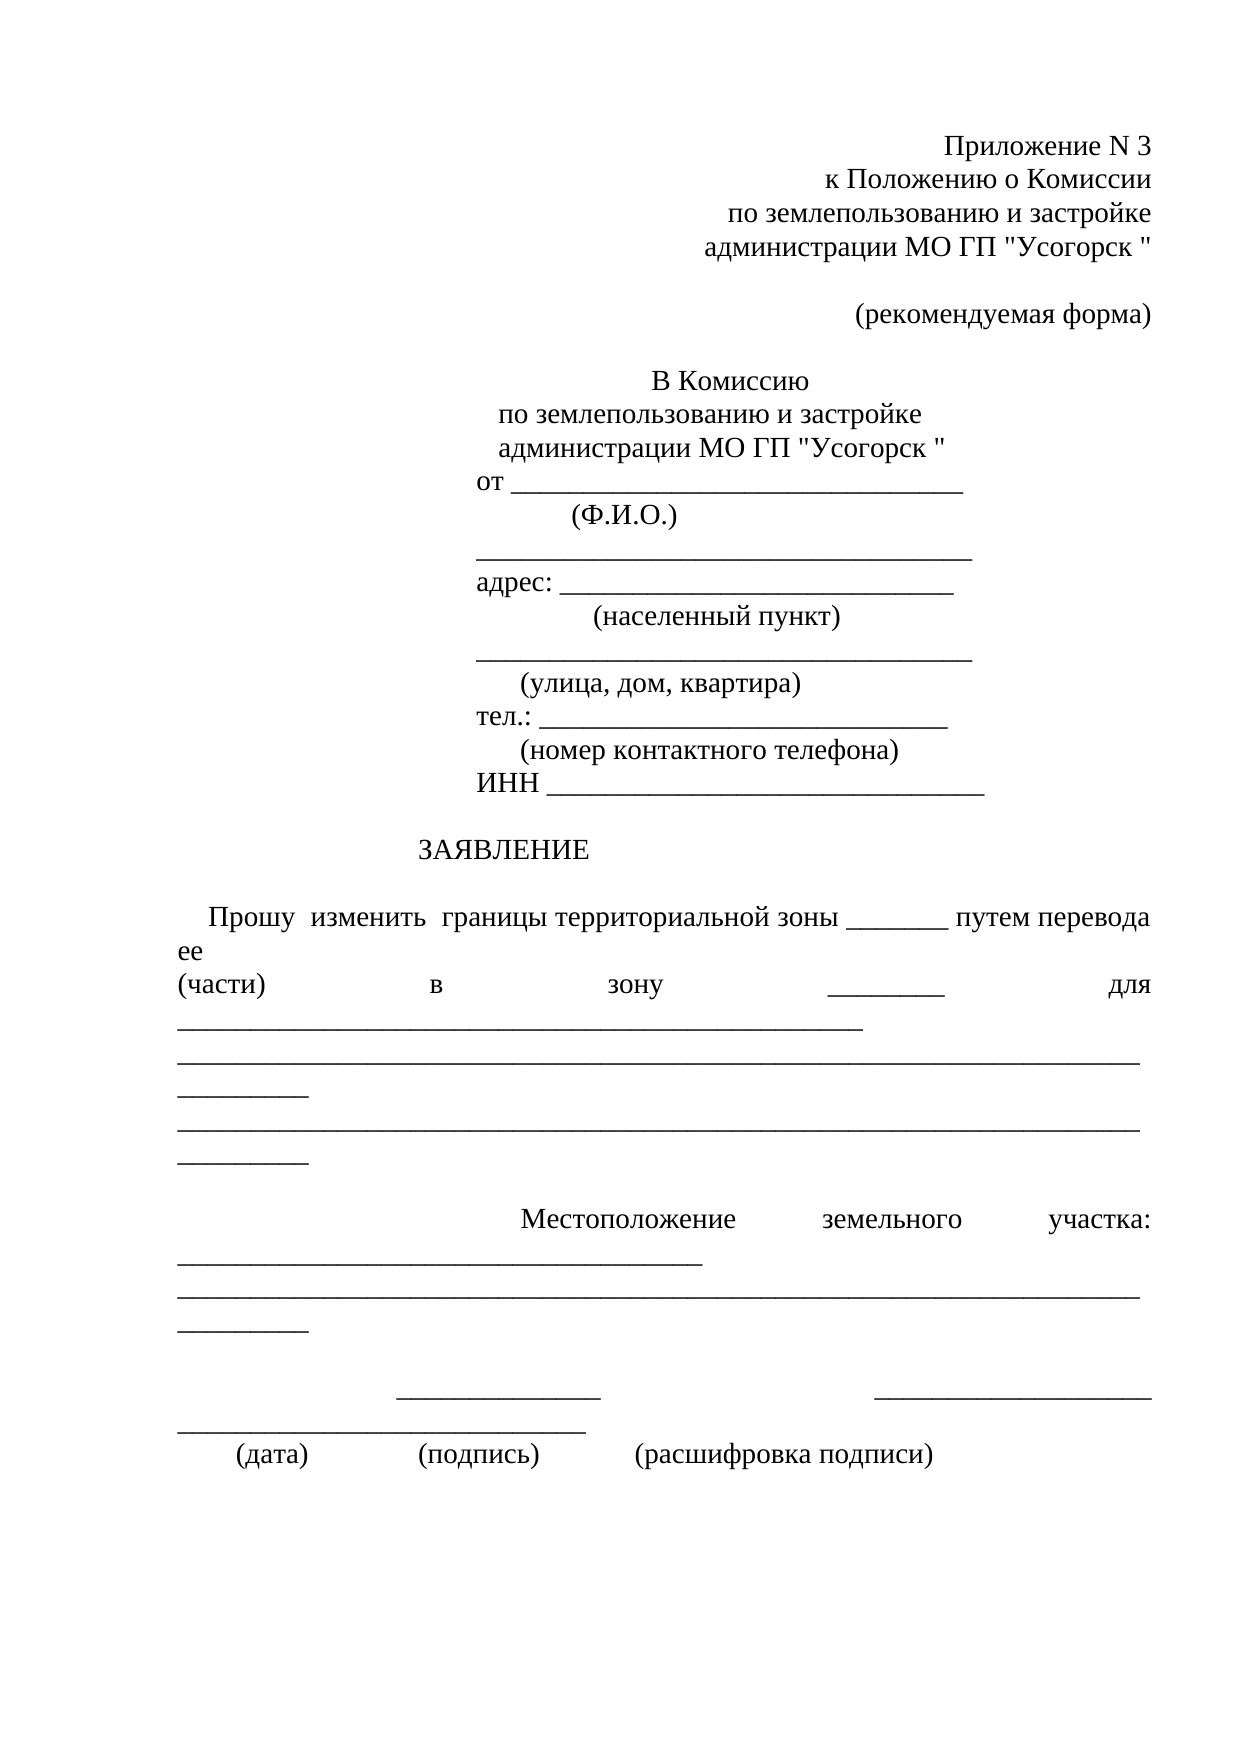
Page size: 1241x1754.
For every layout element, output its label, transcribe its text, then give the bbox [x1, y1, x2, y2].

text тел.: ____________________________ [177, 698, 1152, 732]
text (части) в зону ________ для _______________________________________________ [177, 967, 1152, 1034]
text ______________ ___________________ ____________________________ [177, 1369, 1152, 1436]
text ЗАЯВЛЕНИЕ [177, 832, 1152, 866]
text (рекомендуемая форма) [177, 296, 1152, 329]
text по землепользованию и застройке [177, 396, 1152, 430]
text к Положению о Комиссии [177, 162, 1152, 195]
text ___________________________________________________________________________ [177, 1268, 1152, 1336]
text адрес: ___________________________ [177, 564, 1152, 598]
text Местоположение земельного участка: ____________________________________ [177, 1201, 1152, 1268]
text Прошу изменить границы территориальной зоны _______ путем перевода ее [177, 899, 1152, 967]
text В Комиссию [177, 363, 1152, 396]
text ___________________________________________________________________________ [177, 1034, 1152, 1101]
text (Ф.И.О.) [177, 497, 1152, 531]
text администрации МО ГП "Усогорск " [177, 229, 1152, 262]
text __________________________________ [177, 531, 1152, 564]
text (населенный пункт) [177, 598, 1152, 631]
text (улица, дом, квартира) [177, 665, 1152, 698]
text ___________________________________________________________________________ [177, 1101, 1152, 1168]
text __________________________________ [177, 631, 1152, 665]
text по землепользованию и застройке [177, 195, 1152, 229]
text ИНН ______________________________ [177, 765, 1152, 799]
text (номер контактного телефона) [177, 732, 1152, 765]
text (дата) (подпись) (расшифровка подписи) [177, 1436, 1152, 1470]
text Приложение N 3 [177, 128, 1152, 162]
text от _______________________________ [177, 463, 1152, 497]
text администрации МО ГП "Усогорск " [177, 430, 1152, 463]
